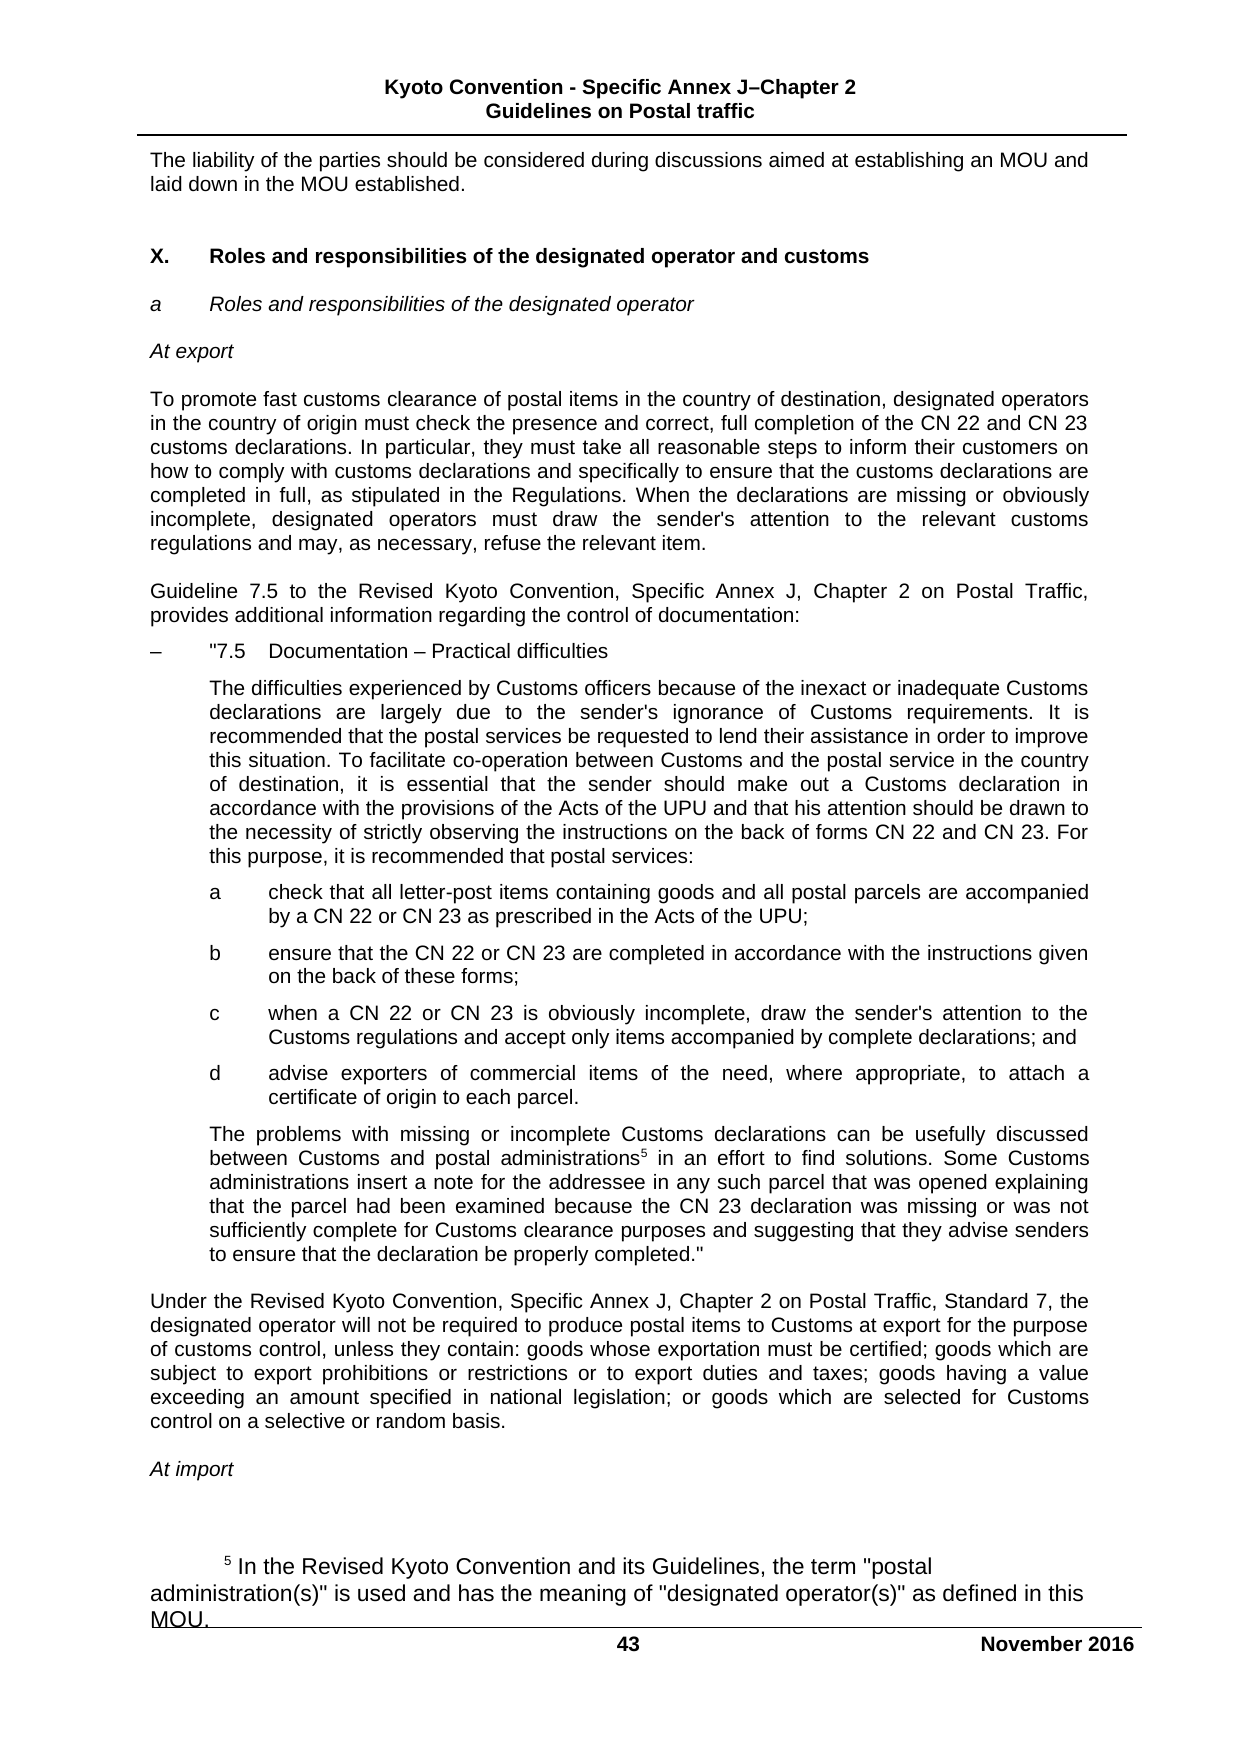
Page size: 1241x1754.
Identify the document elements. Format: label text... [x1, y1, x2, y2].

text The difficulties experienced by Customs officers because of the inexact or inadequate Customs declarations are largely due to the sender's ignorance of Customs requirements. It is recommended that the postal services be requested to lend their assistance in order to improve this situation. To facilitate co-operation between Customs and the postal service in the country of destination, it is essential that the sender should make out a Customs declaration in accordance with the provisions of the Acts of the UPU and that his attention should be drawn to the necessity of strictly observing the instructions on the back of forms CN 22 and CN 23. For this purpose, it is recommended that postal services: [209, 676, 1090, 867]
text At export [150, 339, 1090, 363]
text X. Roles and responsibilities of the designated operator and customs [150, 243, 1090, 267]
text At import [150, 1457, 1090, 1481]
text c when a CN 22 or CN 23 is obviously incomplete, draw the sender's attention to the Customs regulations and accept only items accompanied by complete declarations; and [209, 1001, 1090, 1049]
text d advise exporters of commercial items of the need, where appropriate, to attach a certificate of origin to each parcel. [209, 1061, 1090, 1109]
text Guideline 7.5 to the Revised Kyoto Convention, Specific Annex J, Chapter 2 on Postal Traffic, provides additional information regarding the control of documentation: [150, 579, 1090, 627]
text b ensure that the CN 22 or CN 23 are completed in accordance with the instructions given on the back of these forms; [209, 940, 1090, 988]
text a Roles and responsibilities of the designated operator [150, 291, 1090, 315]
text – "7.5 Documentation – Practical difficulties [150, 639, 1090, 663]
text The problems with missing or incomplete Customs declarations can be usefully discussed between Customs and postal administrations in an effort to find solutions. Some Customs administrations insert a note for the addressee in any such parcel that was opened explaining that the parcel had been examined because the CN 23 declaration was missing or was not sufficiently complete for Customs clearance purposes and suggesting that they advise senders to ensure that the declaration be properly completed." [209, 1122, 1090, 1265]
text Under the Revised Kyoto Convention, Specific Annex J, Chapter 2 on Postal Traffic, Standard 7, the designated operator will not be required to produce postal items to Customs at export for the purpose of customs control, unless they contain: goods whose exportation must be certified; goods which are subject to export prohibitions or restrictions or to export duties and taxes; goods having a value exceeding an amount specified in national legislation; or goods which are selected for Customs control on a selective or random basis. [150, 1289, 1090, 1433]
text To promote fast customs clearance of postal items in the country of destination, designated operators in the country of origin must check the presence and correct, full completion of the CN 22 and CN 23 customs declarations. In particular, they must take all reasonable steps to inform their customers on how to comply with customs declarations and specifically to ensure that the customs declarations are completed in full, as stipulated in the Regulations. When the declarations are missing or obviously incomplete, designated operators must draw the sender's attention to the relevant customs regulations and may, as necessary, refuse the relevant item. [150, 387, 1090, 555]
text a check that all letter-post items containing goods and all postal parcels are accompanied by a CN 22 or CN 23 as prescribed in the Acts of the UPU; [209, 880, 1090, 928]
text The liability of the parties should be considered during discussions aimed at establishing an MOU and laid down in the MOU established. [150, 148, 1090, 196]
